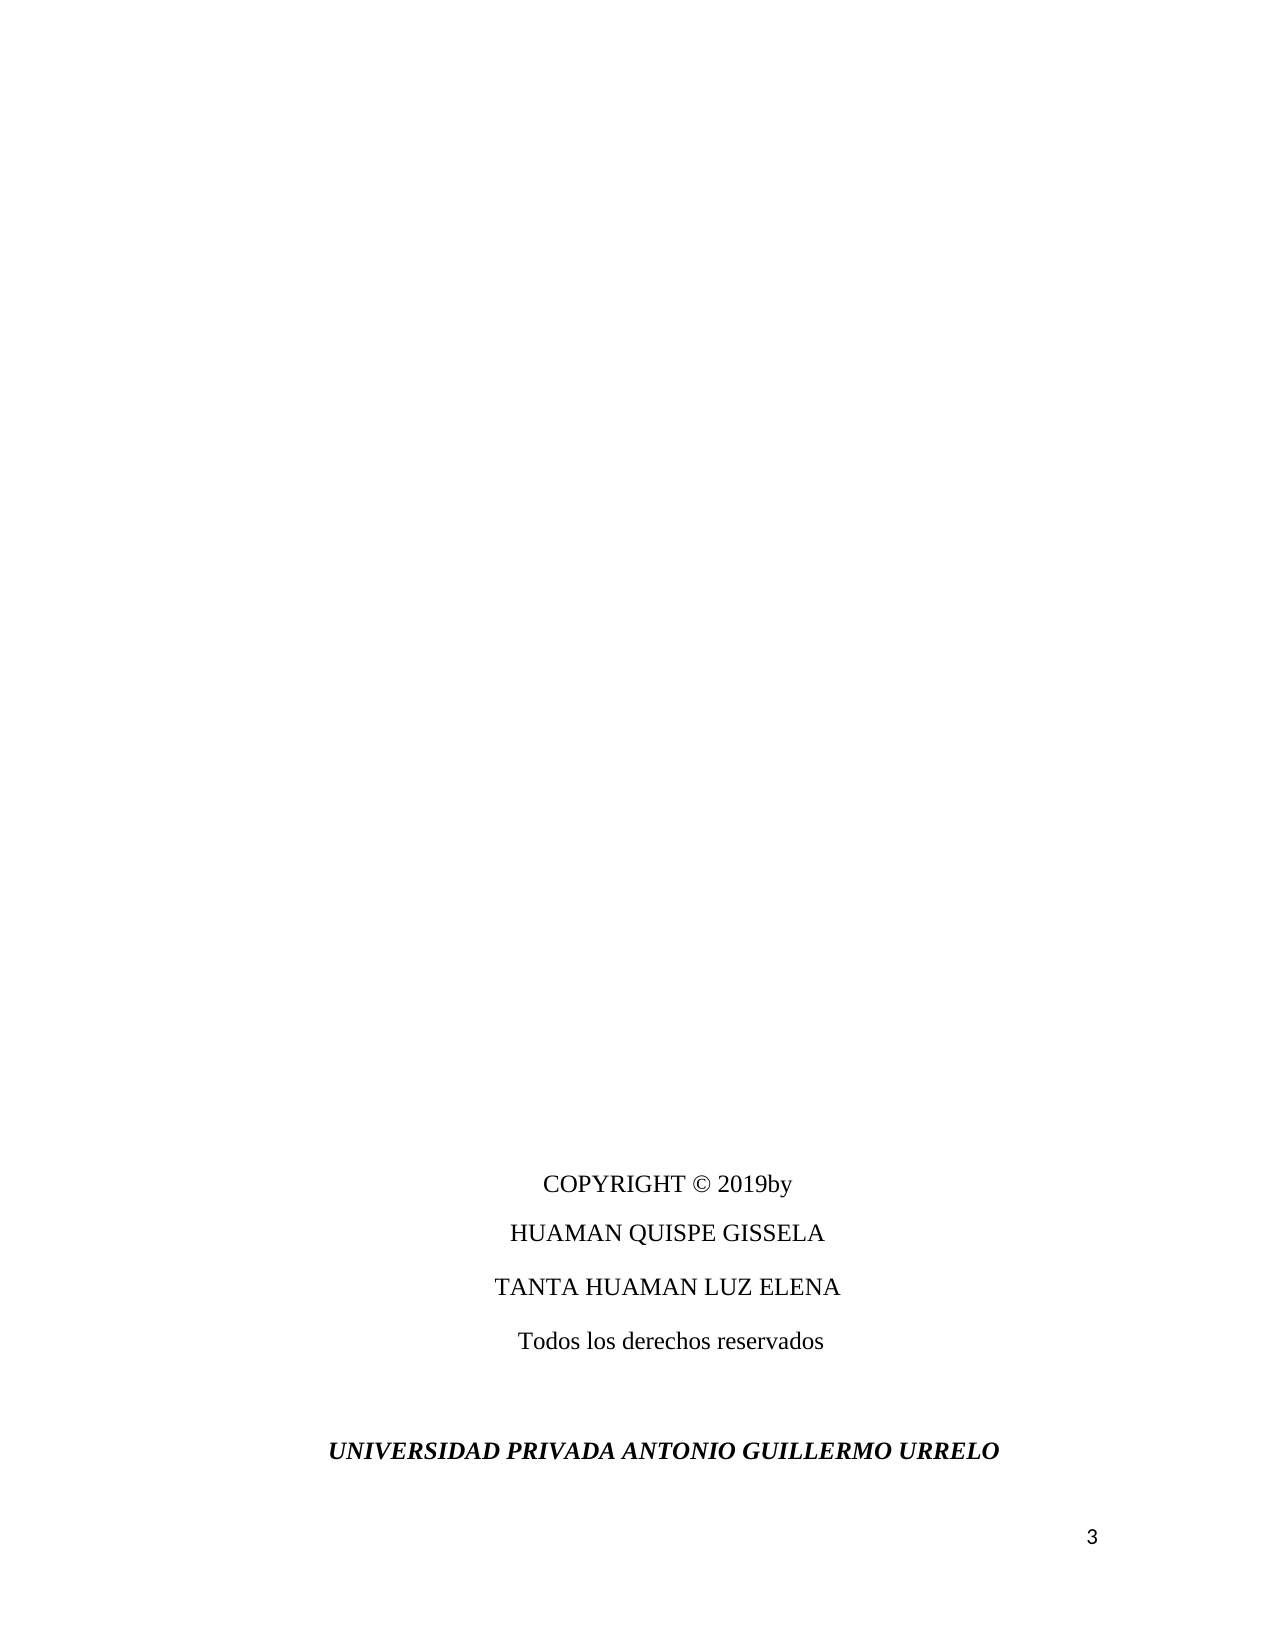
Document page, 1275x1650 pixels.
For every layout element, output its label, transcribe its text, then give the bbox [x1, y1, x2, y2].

text Todos los derechos reservados [237, 1326, 1098, 1355]
text UNIVERSIDAD PRIVADA ANTONIO GUILLERMO URRELO [236, 1436, 1098, 1464]
text TANTA HUAMAN LUZ ELENA [237, 1272, 1098, 1301]
text COPYRIGHT © 2019by [237, 1169, 1098, 1198]
text HUAMAN QUISPE GISSELA [237, 1218, 1098, 1247]
